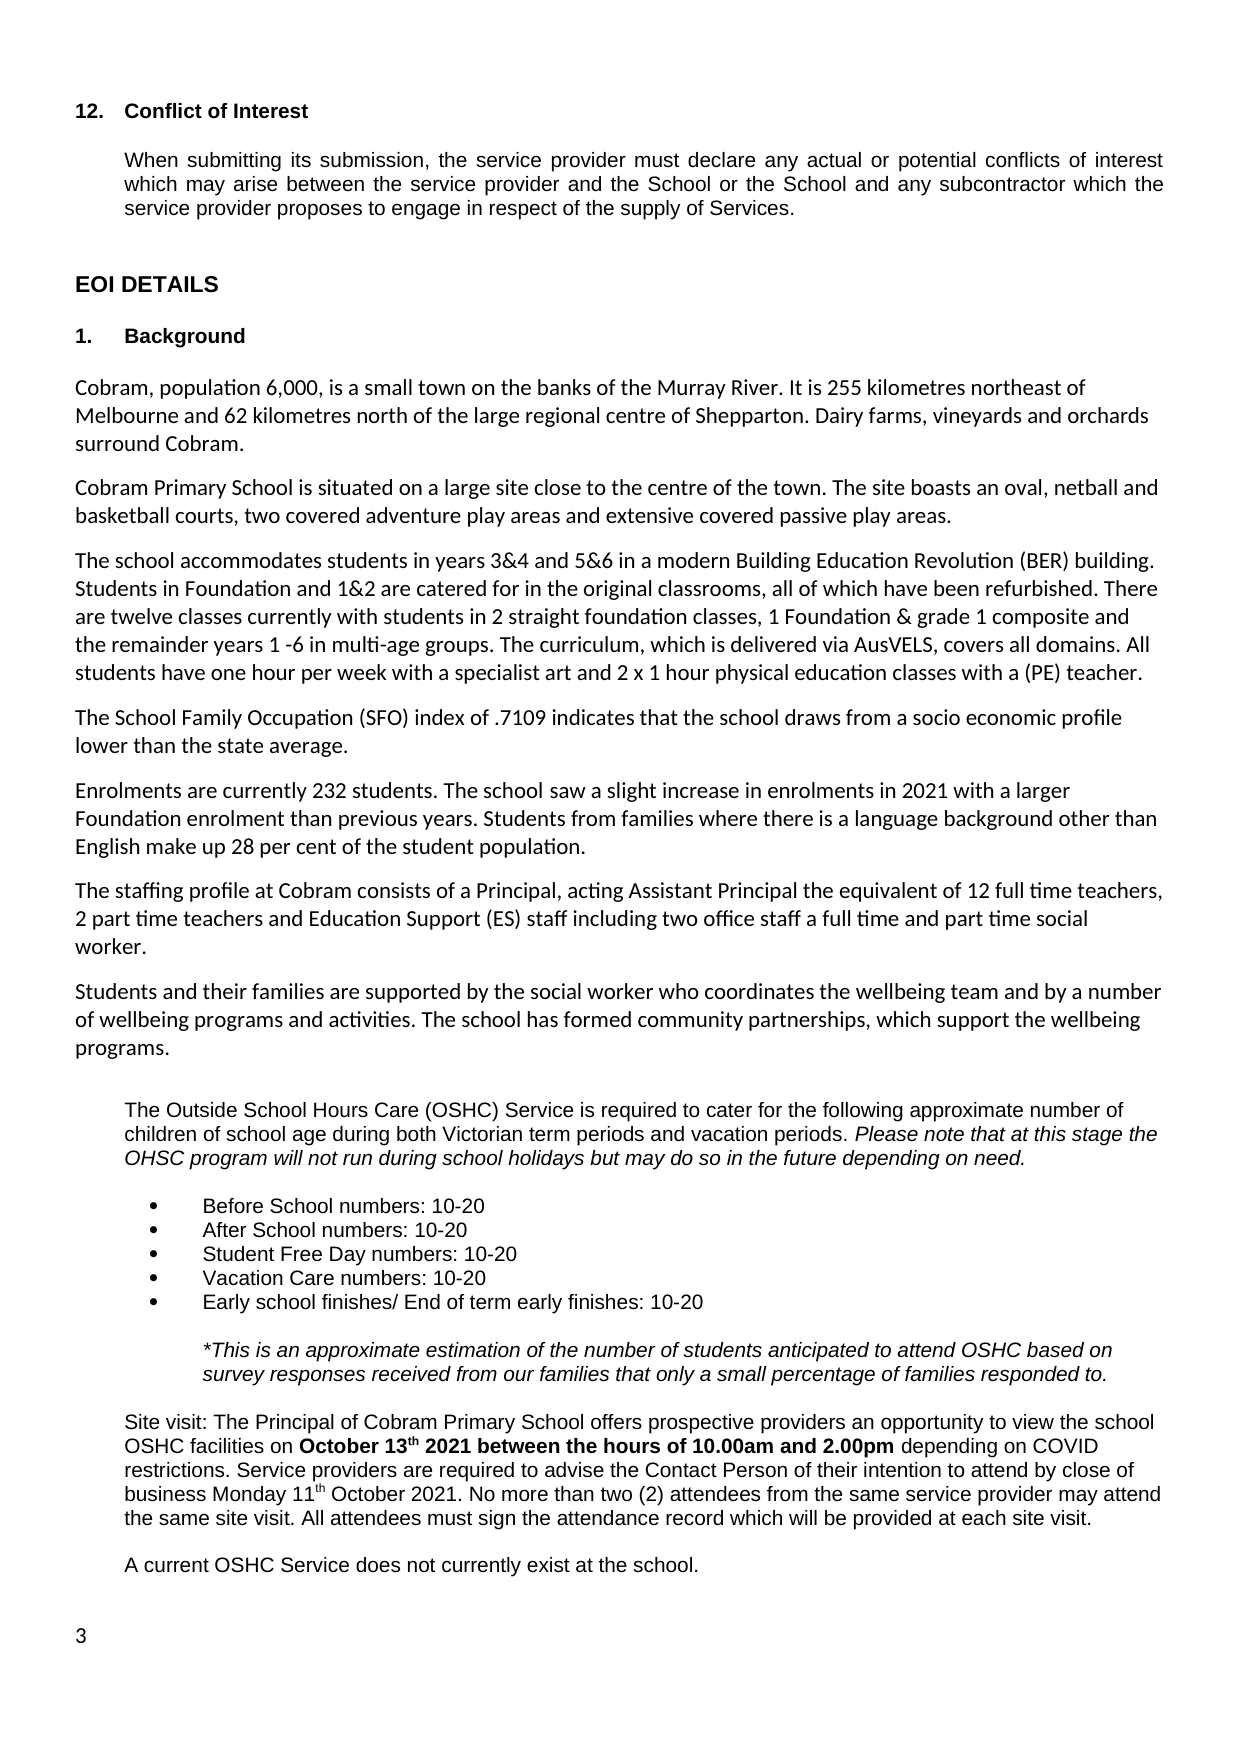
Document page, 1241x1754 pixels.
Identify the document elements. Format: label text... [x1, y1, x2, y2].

subtitle Students and their families are supported by the social worker who coordinates the wellbeing team and by a number of wellbeing programs and activities. The school has formed community partnerships, which support the wellbeing programs. [75, 977, 1165, 1061]
list Background [75, 324, 1165, 348]
text EOI DETAILS [75, 271, 1165, 297]
list Vacation Care numbers: 10-20 [150, 1266, 1165, 1290]
list Conflict of Interest [75, 99, 1165, 123]
subtitle Cobram, population 6,000, is a small town on the banks of the Murray River. It is 255 kilometres northeast of Melbourne and 62 kilometres north of the large regional centre of Shepparton. Dairy farms, vineyards and orchards surround Cobram. [75, 373, 1165, 457]
text Site visit: The Principal of Cobram Primary School offers prospective providers an opportunity to view the school OSHC facilities on October 13th 2021 between the hours of 10.00am and 2.00pm depending on COVID restrictions. Service providers are required to advise the Contact Person of their intention to attend by close of business Monday 11th October 2021. No more than two (2) attendees from the same service provider may attend the same site visit. All attendees must sign the attendance record which will be provided at each site visit. [124, 1409, 1165, 1529]
text When submitting its submission, the service provider must declare any actual or potential conflicts of interest which may arise between the service provider and the School or the School and any subcontractor which the service provider proposes to engage in respect of the supply of Services. [124, 148, 1165, 220]
text The Outside School Hours Care (OSHC) Service is required to cater for the following approximate number of children of school age during both Victorian term periods and vacation periods. Please note that at this stage the OHSC program will not run during school holidays but may do so in the future depending on need. [124, 1098, 1165, 1169]
list Early school finishes/ End of term early finishes: 10-20 [150, 1290, 1165, 1314]
text A current OSHC Service does not currently exist at the school. [124, 1553, 1165, 1577]
subtitle Cobram Primary School is situated on a large site close to the centre of the town. The site boasts an oval, netball and basketball courts, two covered adventure play areas and extensive covered passive play areas. [75, 473, 1165, 529]
subtitle Enrolments are currently 232 students. The school saw a slight increase in enrolments in 2021 with a larger Foundation enrolment than previous years. Students from families where there is a language background other than English make up 28 per cent of the student population. [75, 776, 1165, 860]
list Student Free Day numbers: 10-20 [150, 1242, 1165, 1266]
list Before School numbers: 10-20 [150, 1193, 1165, 1217]
subtitle The School Family Occupation (SFO) index of .7109 indicates that the school draws from a socio economic profile lower than the state average. [75, 703, 1165, 759]
list After School numbers: 10-20 [150, 1217, 1165, 1242]
subtitle The staffing profile at Cobram consists of a Principal, acting Assistant Principal the equivalent of 12 full time teachers, 2 part time teachers and Education Support (ES) staff including two office staff a full time and part time social worker. [75, 876, 1165, 961]
subtitle The school accommodates students in years 3&4 and 5&6 in a modern Building Education Revolution (BER) building. Students in Foundation and 1&2 are catered for in the original classrooms, all of which have been refurbished. There are twelve classes currently with students in 2 straight foundation classes, 1 Foundation & grade 1 composite and the remainder years 1 -6 in multi-age groups. The curriculum, which is delivered via AusVELS, covers all domains. All students have one hour per week with a specialist art and 2 x 1 hour physical education classes with a (PE) teacher. [75, 546, 1165, 686]
list *This is an approximate estimation of the number of students anticipated to attend OSHC based on survey responses received from our families that only a small percentage of families responded to. [202, 1338, 1165, 1386]
